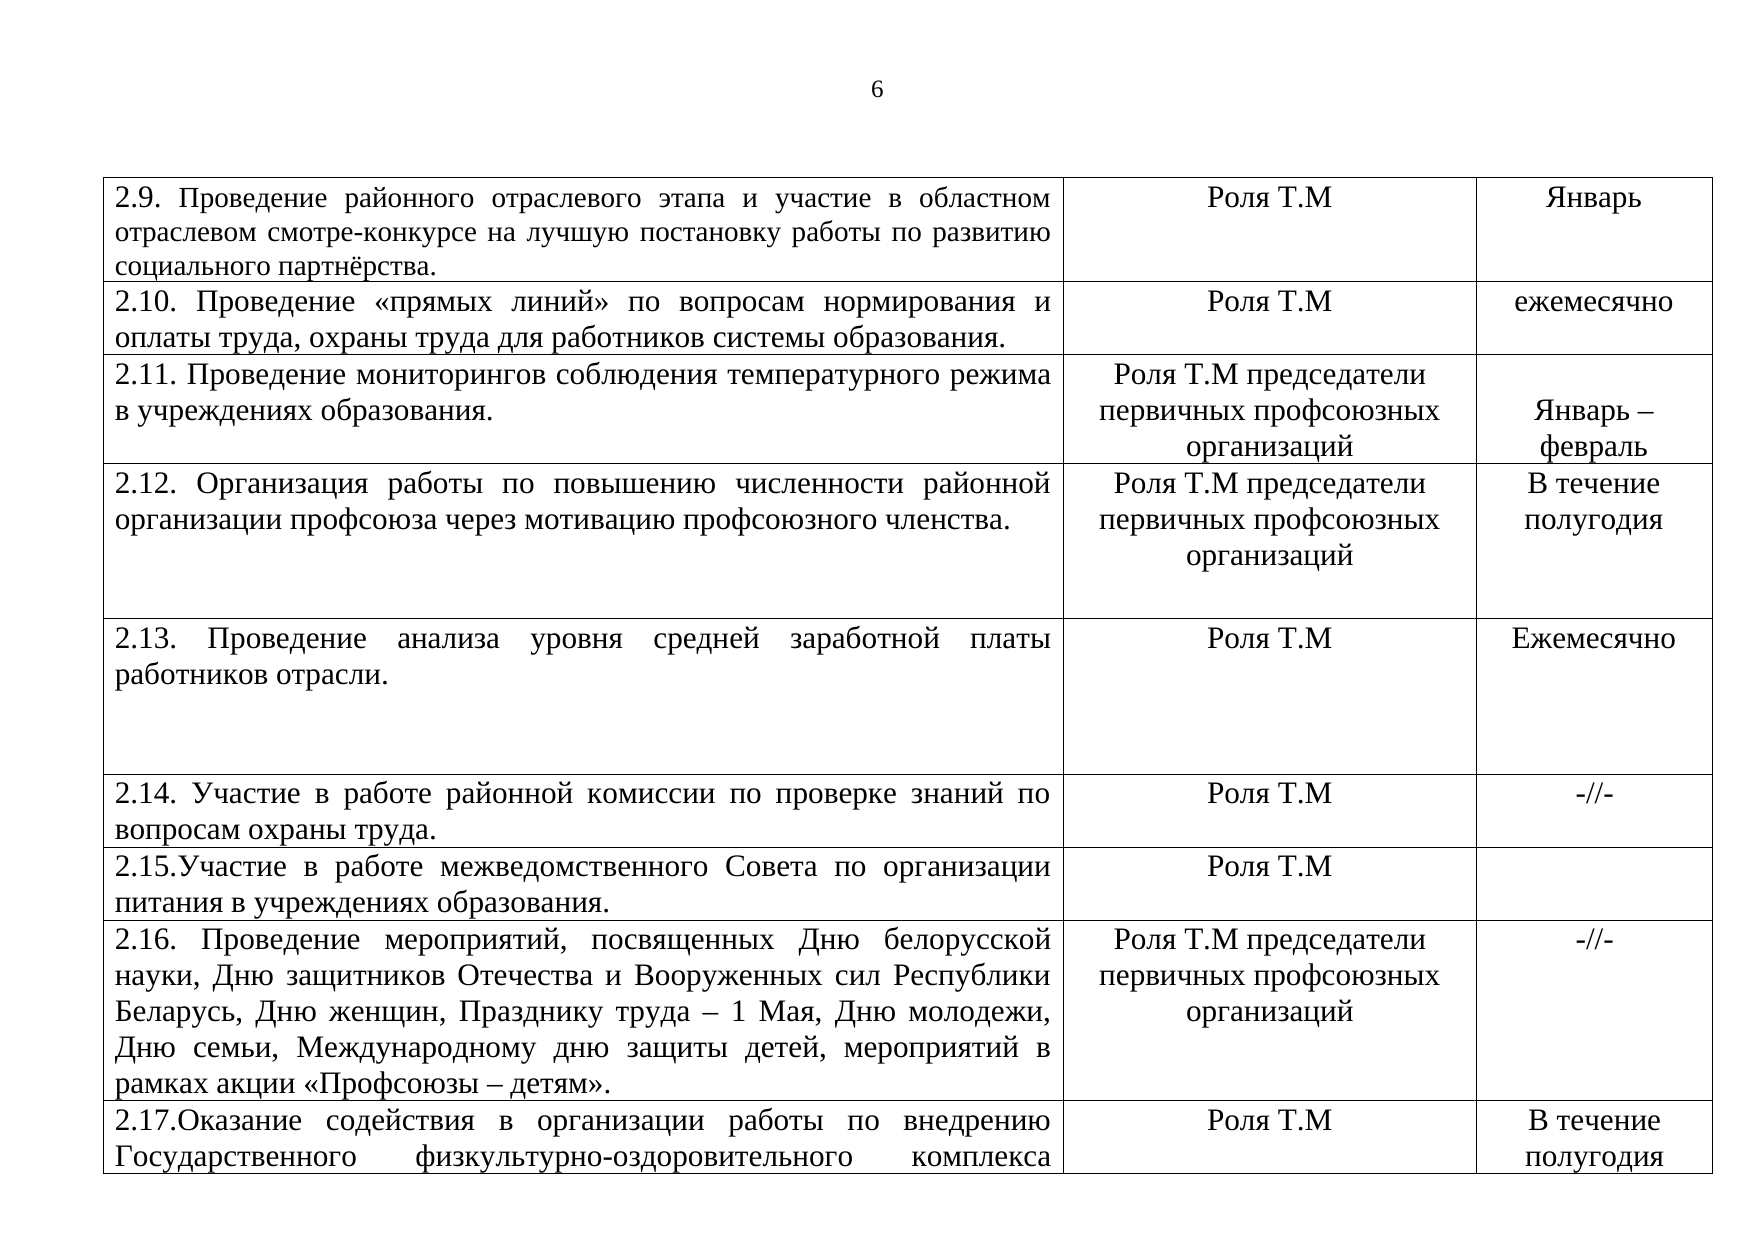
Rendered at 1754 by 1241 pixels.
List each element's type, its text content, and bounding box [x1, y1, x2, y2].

table_cell Роля Т.М [1064, 282, 1476, 354]
table_cell Ежемесячно [1477, 619, 1712, 774]
table_cell 2.11. Проведение мониторингов соблюдения температурного режима в учреждениях образования. [104, 355, 1063, 463]
table_cell 2.16. Проведение мероприятий, посвященных Дню белорусской науки, Дню защитников Отечества и Вооруженных сил Республики Беларусь, Дню женщин, Празднику труда – 1 Мая, Дню молодежи, Дню семьи, Международному дню защиты детей, мероприятий в рамках акции «Профсоюзы – детям». [104, 921, 1063, 1100]
table_cell Роля Т.М [1064, 775, 1476, 847]
table_cell Роля Т.М [1064, 1101, 1476, 1173]
table_cell 2.13. Проведение анализа уровня средней заработной платы работников отрасли. [104, 619, 1063, 774]
table_cell Роля Т.М [1064, 848, 1476, 919]
table_cell -//- [1477, 921, 1712, 1100]
table_cell Январь [1477, 178, 1712, 281]
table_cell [104, 1101, 1063, 1173]
table_cell 2.15.Участие в работе межведомственного Совета по организации питания в учреждениях образования. [104, 848, 1063, 919]
table_cell Роля Т.М председатели первичных профсоюзных организаций [1064, 464, 1476, 618]
table_cell 2.14. Участие в работе районной комиссии по проверке знаний по вопросам охраны труда. [104, 775, 1063, 847]
table_cell Роля Т.М председатели первичных профсоюзных организаций [1064, 921, 1476, 1100]
table_cell Роля Т.М [1064, 619, 1476, 774]
table_cell 2.12. Организация работы по повышению численности районной организации профсоюза через мотивацию профсоюзного членства. [104, 464, 1063, 618]
table_cell Январь – февраль [1477, 355, 1712, 463]
table_cell 2.9. Проведение районного отраслевого этапа и участие в областном отраслевом смотре-конкурсе на лучшую постановку работы по развитию социального партнёрства. [104, 178, 1063, 281]
table_cell Роля Т.М председатели первичных профсоюзных организаций [1064, 355, 1476, 463]
table_cell 2.10. Проведение «прямых линий» по вопросам нормирования и оплаты труда, охраны труда для работников системы образования. [104, 282, 1063, 354]
table_cell ежемесячно [1477, 282, 1712, 354]
table_cell -//- [1477, 775, 1712, 847]
table_cell В течение полугодия [1477, 1101, 1712, 1173]
table_cell Роля Т.М [1064, 178, 1476, 281]
table_cell [1477, 848, 1712, 919]
table_cell В течение полугодия [1477, 464, 1712, 618]
